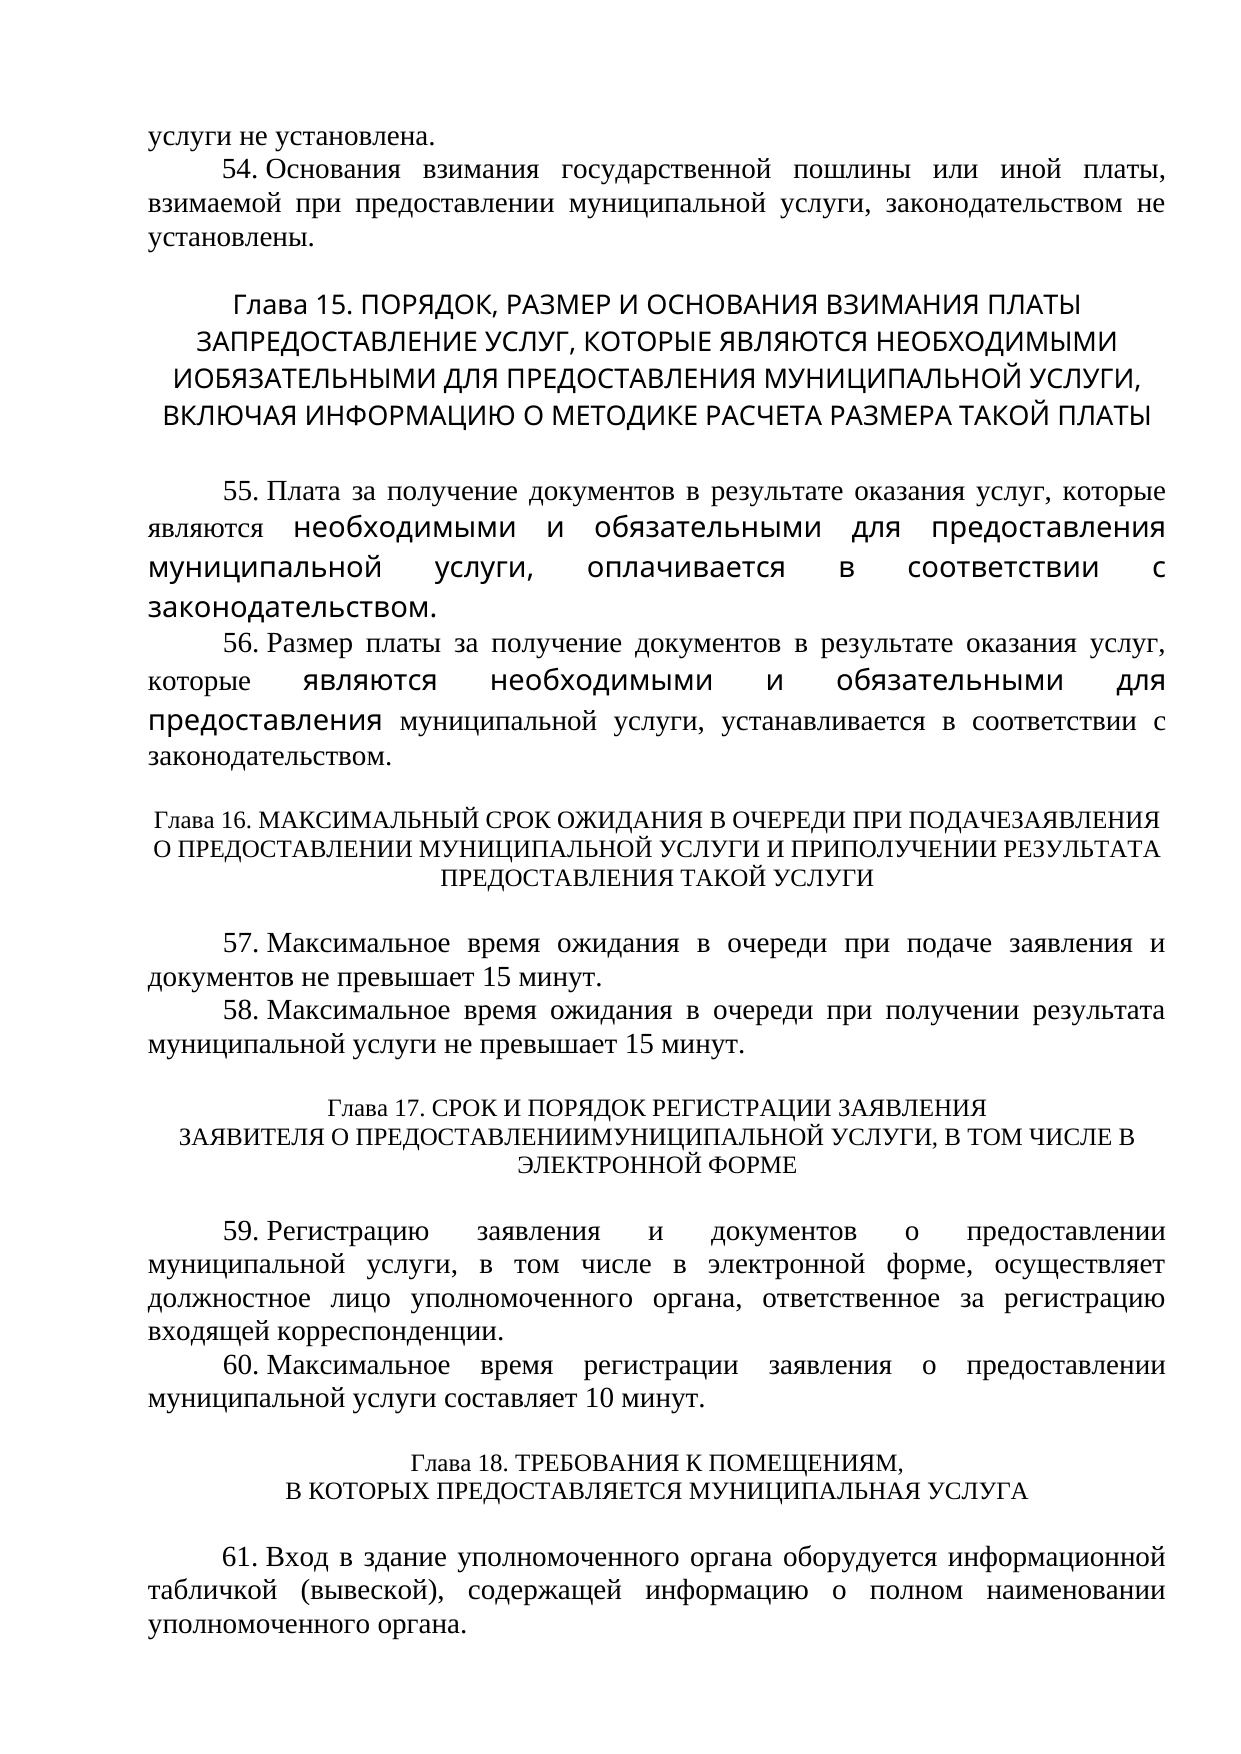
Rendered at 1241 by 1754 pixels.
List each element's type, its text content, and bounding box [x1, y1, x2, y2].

text 58. Максимальное время ожидания в очереди при получении результата муниципальной услуги не превышает 15 минут. [148, 992, 1167, 1059]
text ЗАЯВИТЕЛЯ О ПРЕДОСТАВЛЕНИИМУНИЦИПАЛЬНОЙ УСЛУГИ, В ТОМ ЧИСЛЕ В ЭЛЕКТРОННОЙ ФОРМЕ [148, 1122, 1167, 1179]
text 61. Вход в здание уполномоченного органа оборудуется информационной табличкой (вывеской), содержащей информацию о полном наименовании уполномоченного органа. [148, 1539, 1167, 1639]
text Глава 16. МАКСИМАЛЬНЫЙ СРОК ОЖИДАНИЯ В ОЧЕРЕДИ ПРИ ПОДАЧЕЗАЯВЛЕНИЯ О ПРЕДОСТАВЛЕНИИ МУНИЦИПАЛЬНОЙ УСЛУГИ И ПРИПОЛУЧЕНИИ РЕЗУЛЬТАТА ПРЕДОСТАВЛЕНИЯ ТАКОЙ УСЛУГИ [148, 806, 1167, 892]
text 57. Максимальное время ожидания в очереди при подаче заявления и документов не превышает 15 минут. [148, 925, 1167, 992]
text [148, 118, 1167, 152]
text 55. Плата за получение документов в результате оказания услуг, которые являются необходимыми и обязательными для предоставления муниципальной услуги, оплачивается в соответствии с законодательством. [148, 473, 1167, 626]
text Глава 15. ПОРЯДОК, РАЗМЕР И ОСНОВАНИЯ ВЗИМАНИЯ ПЛАТЫ ЗАПРЕДОСТАВЛЕНИЕ УСЛУГ, КОТОРЫЕ ЯВЛЯЮТСЯ НЕОБХОДИМЫМИ ИОБЯЗАТЕЛЬНЫМИ ДЛЯ ПРЕДОСТАВЛЕНИЯ МУНИЦИПАЛЬНОЙ УСЛУГИ, ВКЛЮЧАЯ ИНФОРМАЦИЮ О МЕТОДИКЕ РАСЧЕТА РАЗМЕРА ТАКОЙ ПЛАТЫ [148, 286, 1167, 433]
text 54. Основания взимания государственной пошлины или иной платы, взимаемой при предоставлении муниципальной услуги, законодательством не установлены. [148, 152, 1167, 252]
text Глава 18. ТРЕБОВАНИЯ К ПОМЕЩЕНИЯМ, [148, 1448, 1167, 1476]
text 59. Регистрацию заявления и документов о предоставлении муниципальной услуги, в том числе в электронной форме, осуществляет должностное лицо уполномоченного органа, ответственное за регистрацию входящей корреспонденции. [148, 1213, 1167, 1347]
text Глава 17. СРОК И ПОРЯДОК РЕГИСТРАЦИИ ЗАЯВЛЕНИЯ [148, 1093, 1167, 1122]
text В КОТОРЫХ ПРЕДОСТАВЛЯЕТСЯ МУНИЦИПАЛЬНАЯ УСЛУГА [148, 1476, 1167, 1505]
text 56. Размер платы за получение документов в результате оказания услуг, которые являются необходимыми и обязательными для предоставления муниципальной услуги, устанавливается в соответствии с законодательством. [148, 626, 1167, 772]
text 60. Максимальное время регистрации заявления о предоставлении муниципальной услуги составляет 10 минут. [148, 1347, 1167, 1414]
